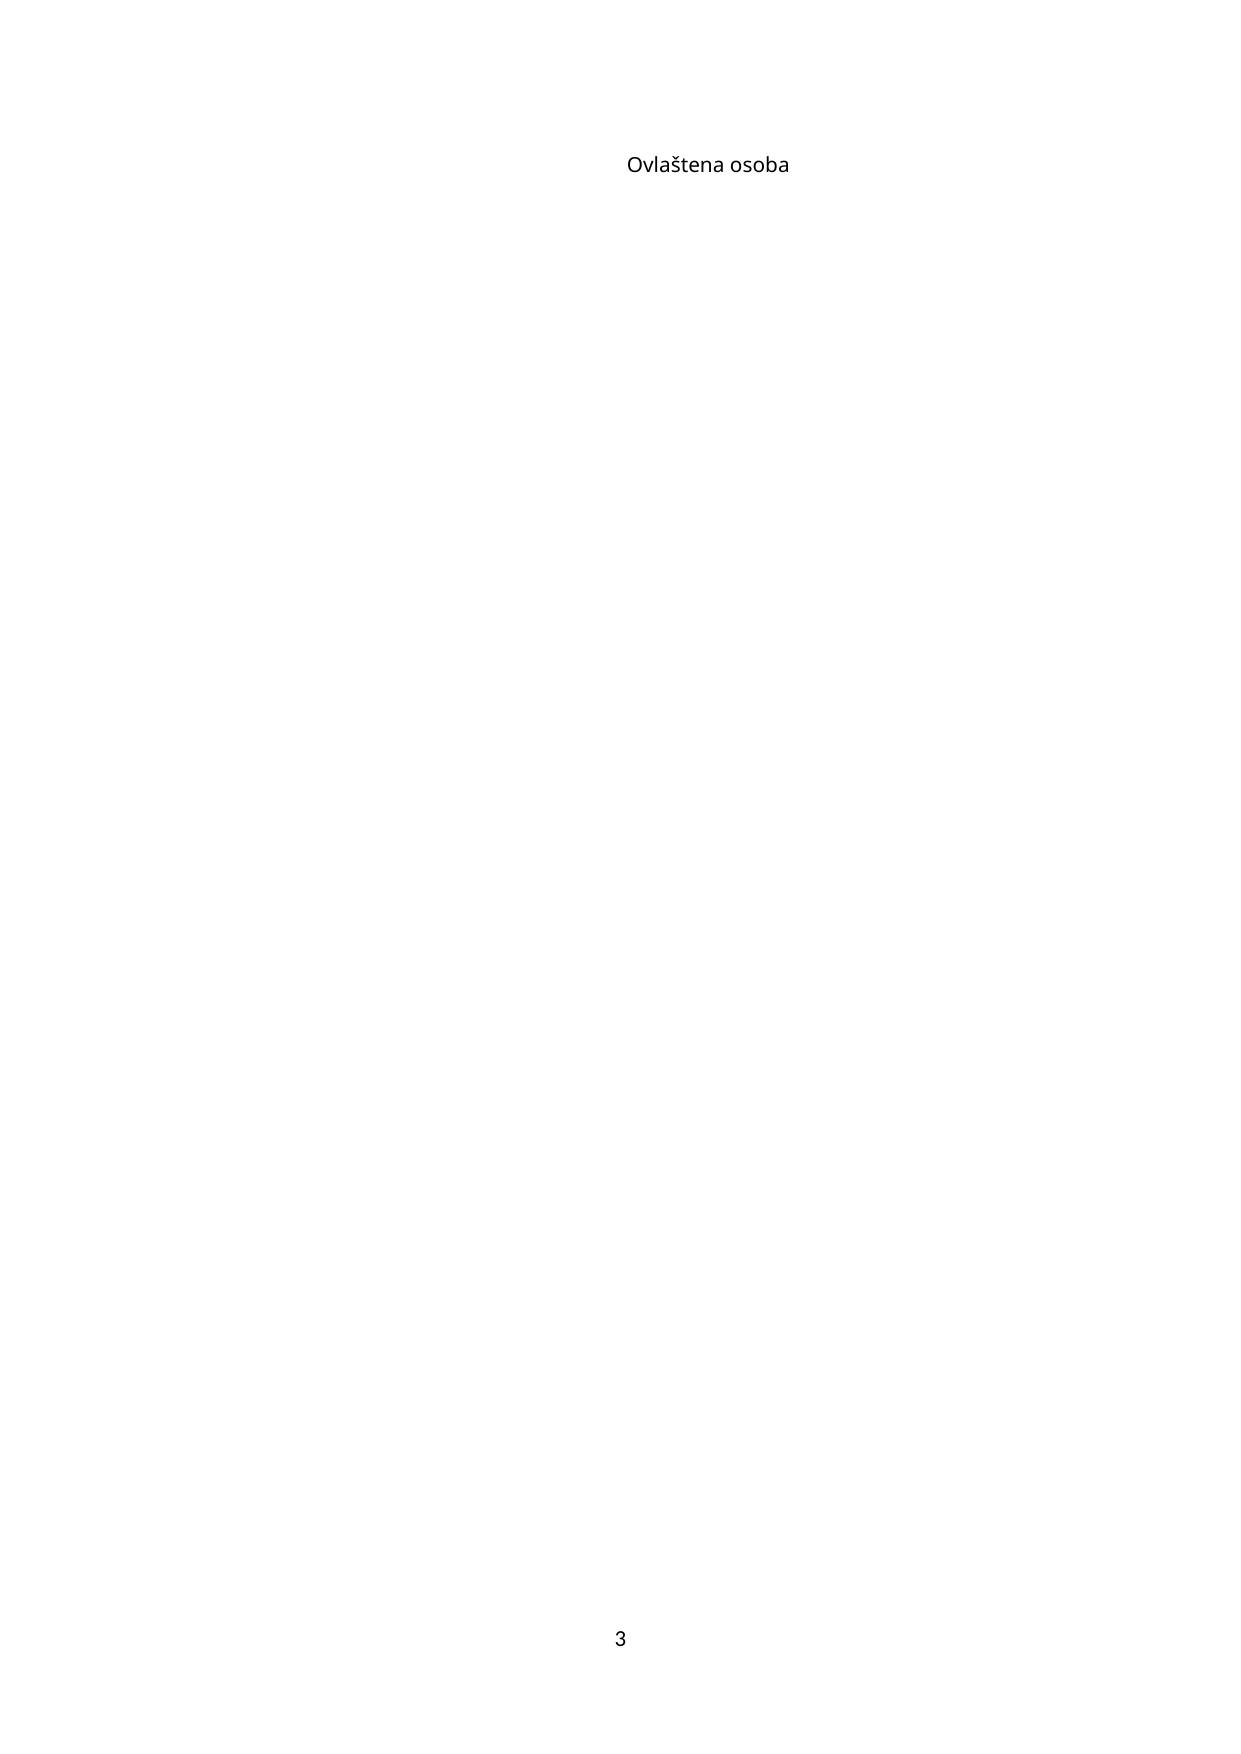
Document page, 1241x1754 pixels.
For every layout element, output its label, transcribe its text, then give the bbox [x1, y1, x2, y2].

text Ovlaštena osoba [150, 150, 1090, 178]
